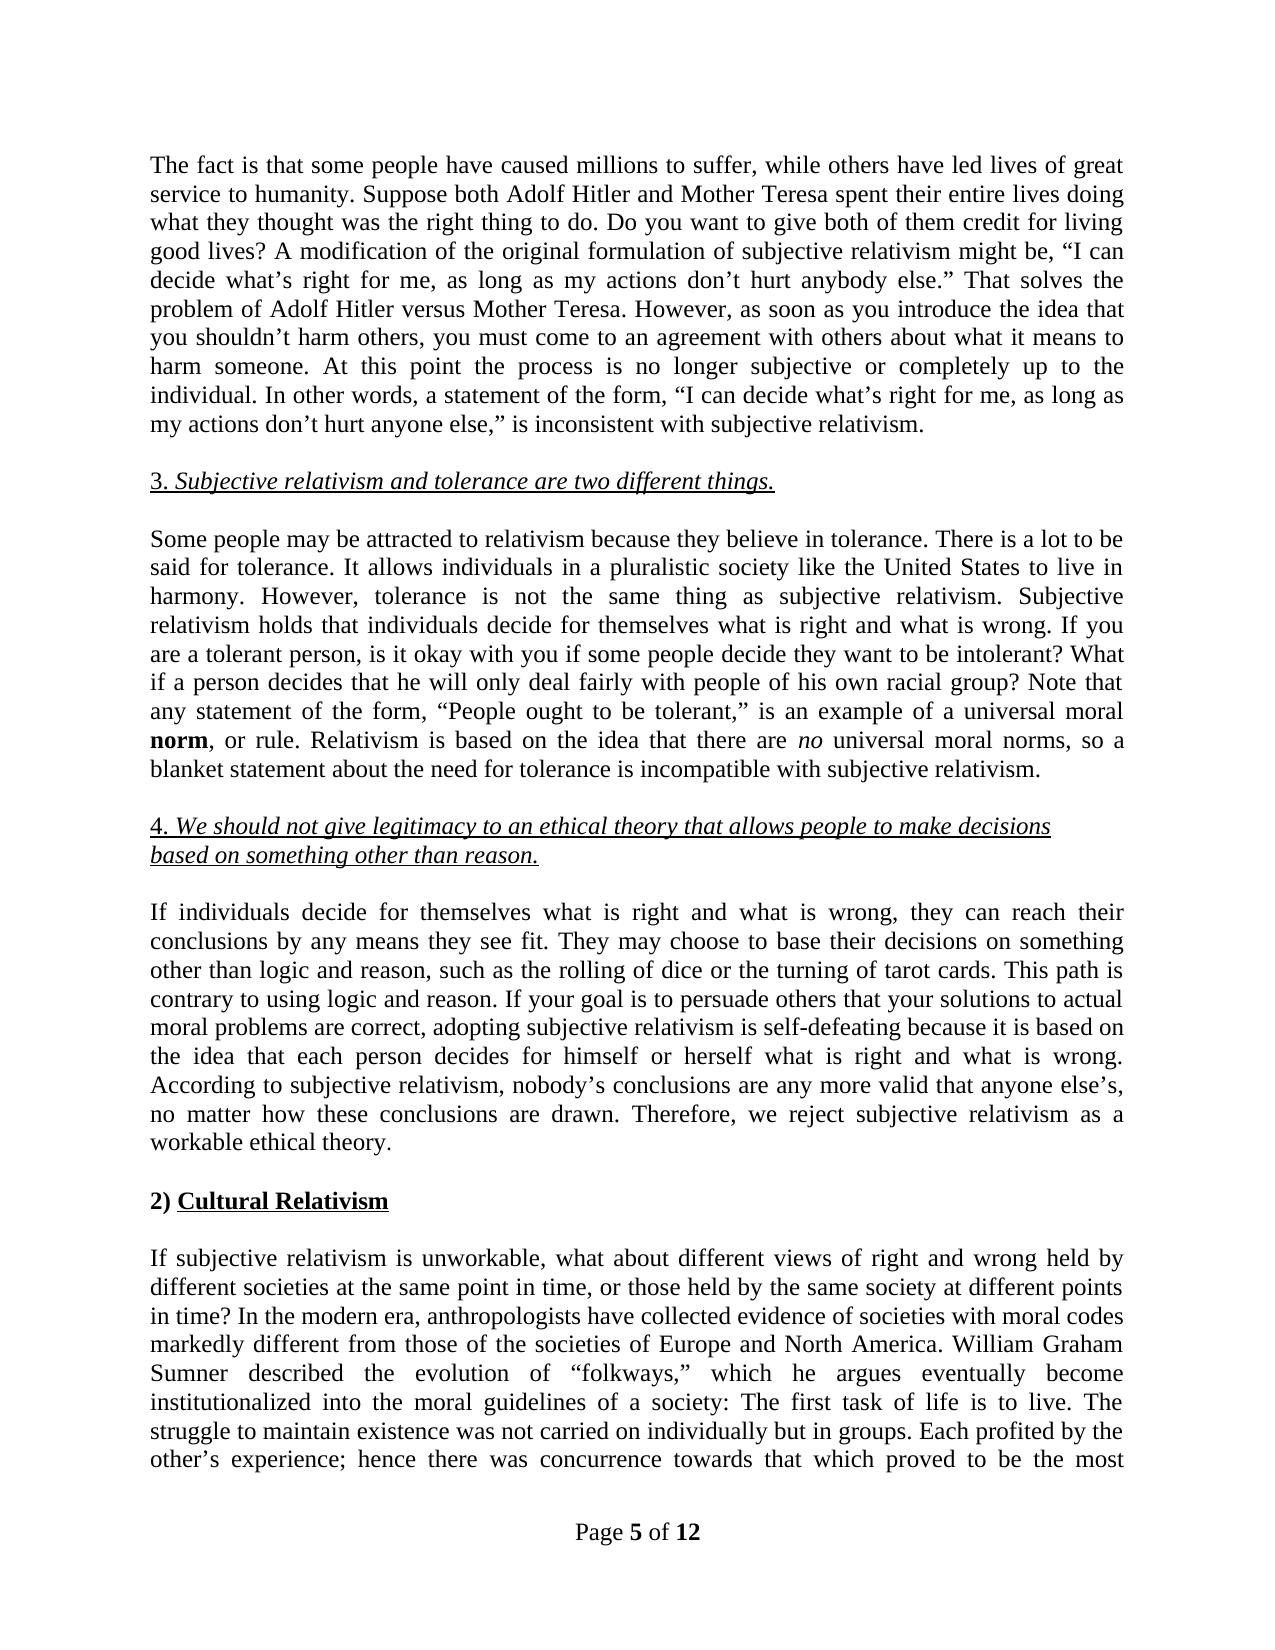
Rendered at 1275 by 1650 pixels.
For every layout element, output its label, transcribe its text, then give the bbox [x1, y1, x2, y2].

text 3. Subjective relativism and tolerance are two different things. [150, 466, 1125, 495]
text If individuals decide for themselves what is right and what is wrong, they can reach their conclusions by any means they see fit. They may choose to base their decisions on something other than logic and reason, such as the rolling of dice or the turning of tarot cards. This path is contrary to using logic and reason. If your goal is to persuade others that your solutions to actual moral problems are correct, adopting subjective relativism is self-defeating because it is based on the idea that each person decides for himself or herself what is right and what is wrong. According to subjective relativism, nobody’s conclusions are any more valid that anyone else’s, no matter how these conclusions are drawn. Therefore, we reject subjective relativism as a workable ethical theory. [150, 897, 1125, 1157]
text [150, 1243, 1125, 1473]
text The fact is that some people have caused millions to suffer, while others have led lives of great service to humanity. Suppose both Adolf Hitler and Mother Teresa spent their entire lives doing what they thought was the right thing to do. Do you want to give both of them credit for living good lives? A modification of the original formulation of subjective relativism might be, “I can decide what’s right for me, as long as my actions don’t hurt anybody else.” That solves the problem of Adolf Hitler versus Mother Teresa. However, as soon as you introduce the idea that you shouldn’t harm others, you must come to an agreement with others about what it means to harm someone. At this point the process is no longer subjective or completely up to the individual. In other words, a statement of the form, “I can decide what’s right for me, as long as my actions don’t hurt anyone else,” is inconsistent with subjective relativism. [150, 150, 1125, 437]
text 2) Cultural Relativism [150, 1186, 1125, 1214]
text based on something other than reason. [150, 840, 1125, 869]
text Some people may be attracted to relativism because they believe in tolerance. There is a lot to be said for tolerance. It allows individuals in a pluralistic society like the United States to live in harmony. However, tolerance is not the same thing as subjective relativism. Subjective relativism holds that individuals decide for themselves what is right and what is wrong. If you are a tolerant person, is it okay with you if some people decide they want to be intolerant? What if a person decides that he will only deal fairly with people of his own racial group? Note that any statement of the form, “People ought to be tolerant,” is an example of a universal moral norm, or rule. Relativism is based on the idea that there are no universal moral norms, so a blanket statement about the need for tolerance is incompatible with subjective relativism. [150, 524, 1125, 782]
text 4. We should not give legitimacy to an ethical theory that allows people to make decisions [150, 811, 1125, 840]
